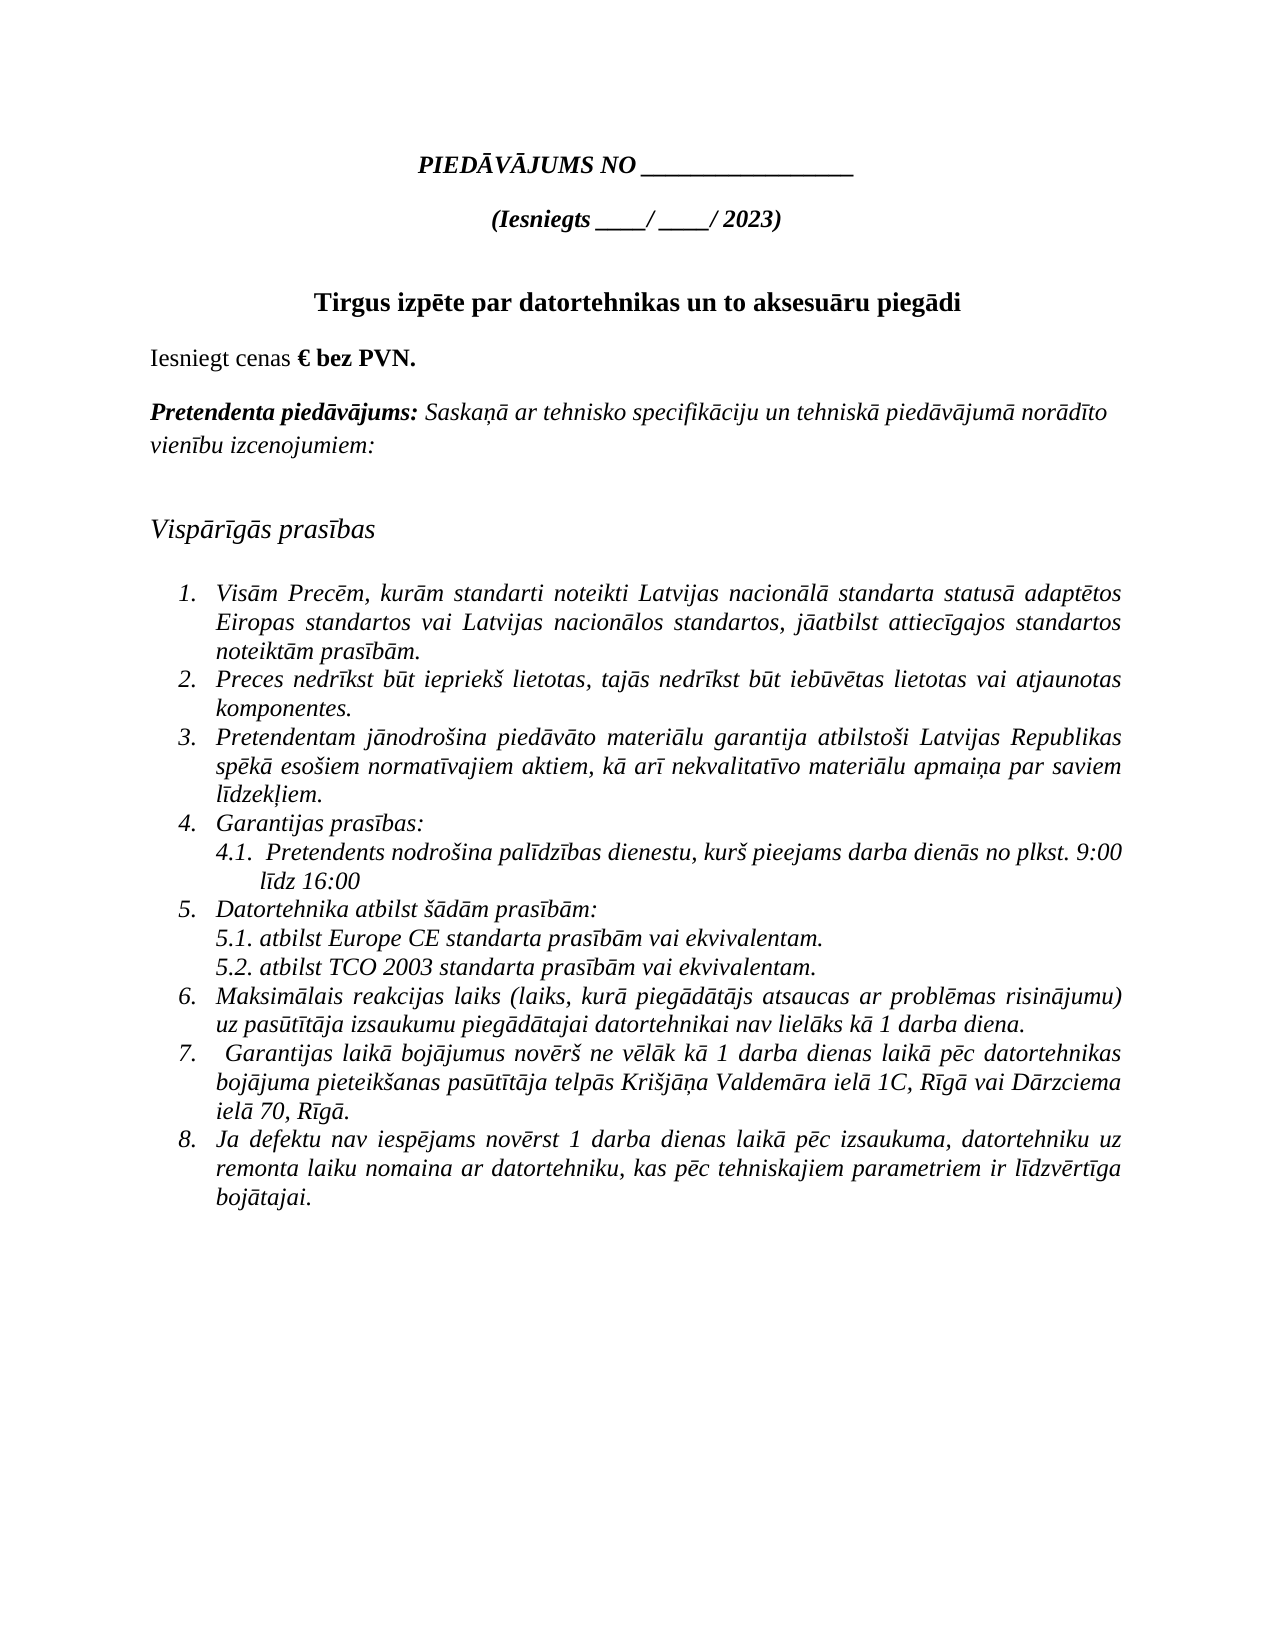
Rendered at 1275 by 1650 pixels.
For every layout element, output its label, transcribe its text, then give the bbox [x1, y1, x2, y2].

text 5.1. atbilst Europe CE standarta prasībām vai ekvivalentam. [216, 923, 1125, 952]
list Datortehnika atbilst šādām prasībām: [178, 894, 1125, 923]
text Iesniegt cenas € bez PVN. [150, 343, 1125, 372]
list Garantijas laikā bojājumus novērš ne vēlāk kā 1 darba dienas laikā pēc datortehnikas bojājuma pieteikšanas pasūtītāja telpās Krišjāņa Valdemāra ielā 1C, Rīgā vai Dārzciema ielā 70, Rīgā. [178, 1038, 1125, 1124]
list Pretendentam jānodrošina piedāvāto materiālu garantija atbilstoši Latvijas Republikas spēkā esošiem normatīvajiem aktiem, kā arī nekvalitatīvo materiālu apmaiņa par saviem līdzekļiem. [178, 722, 1125, 808]
list Ja defektu nav iespējams novērst 1 darba dienas laikā pēc izsaukuma, datortehniku uz remonta laiku nomaina ar datortehniku, kas pēc tehniskajiem parametriem ir līdzvērtīga bojātajai. [178, 1124, 1125, 1211]
list Preces nedrīkst būt iepriekš lietotas, tajās nedrīkst būt iebūvētas lietotas vai atjaunotas komponentes. [178, 664, 1125, 722]
list Pretendents nodrošina palīdzības dienestu, kurš pieejams darba dienās no plkst. 9:00 līdz 16:00 [216, 837, 1125, 894]
list Maksimālais reakcijas laiks (laiks, kurā piegādātājs atsaucas ar problēmas risinājumu) uz pasūtītāja izsaukumu piegādātajai datortehnikai nav lielāks kā 1 darba diena. [178, 981, 1125, 1038]
list Visām Precēm, kurām standarti noteikti Latvijas nacionālā standarta statusā adaptētos Eiropas standartos vai Latvijas nacionālos standartos, jāatbilst attiecīgajos standartos noteiktām prasībām. [178, 578, 1125, 664]
text Vispārīgās prasības [150, 512, 1125, 545]
text Pretendenta piedāvājums: Saskaņā ar tehnisko specifikāciju un tehniskā piedāvājumā norādīto vienību izcenojumiem: [150, 397, 1125, 458]
text (Iesniegts ____/ ____/ 2023) [150, 204, 1125, 233]
text 5.2. atbilst TCO 2003 standarta prasībām vai ekvivalentam. [216, 952, 1125, 981]
text PIEDĀVĀJUMS NO _________________ [150, 150, 1125, 179]
list Garantijas prasības: [178, 808, 1125, 837]
text Tirgus izpēte par datortehnikas un to aksesuāru piegādi [150, 258, 1125, 317]
